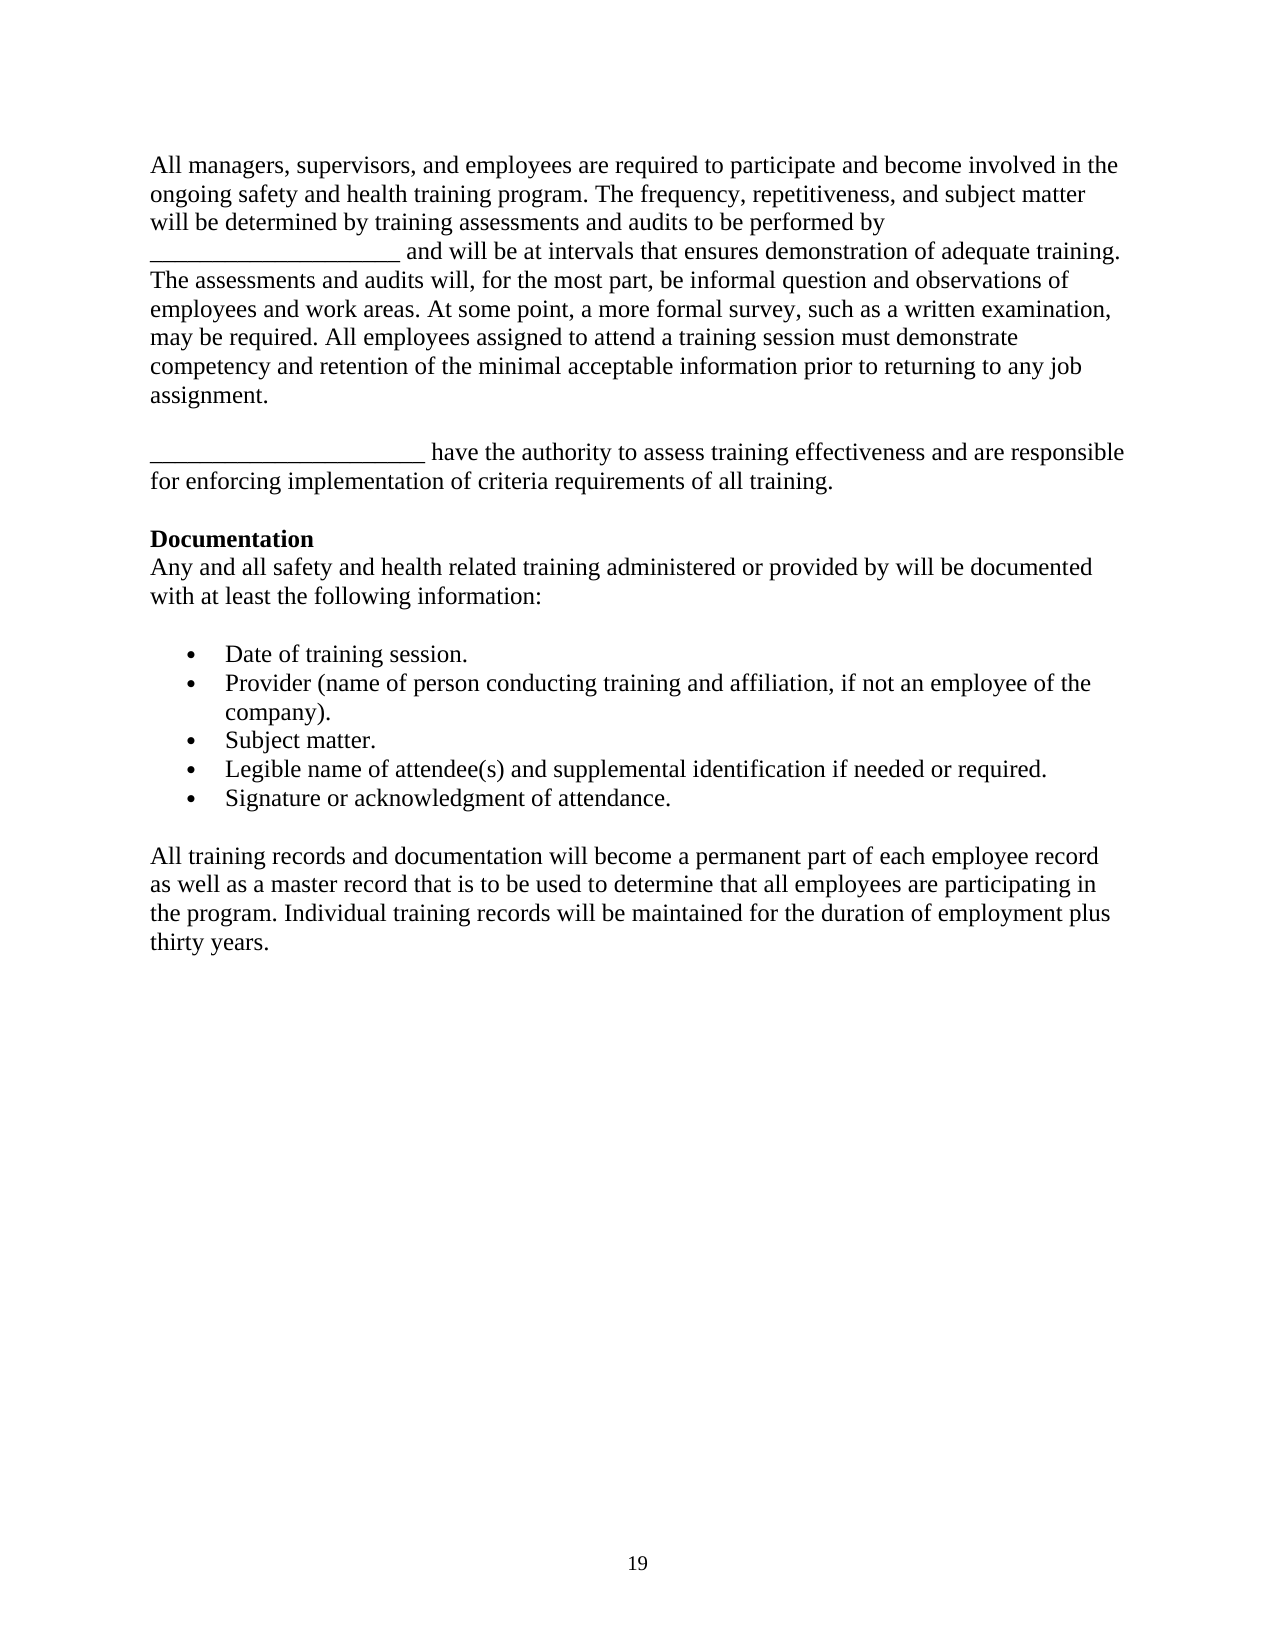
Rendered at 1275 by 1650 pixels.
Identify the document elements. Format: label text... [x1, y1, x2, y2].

text Any and all safety and health related training administered or provided by will be documented with at least the following information: [150, 552, 1125, 610]
list Date of training session. [187, 639, 1125, 668]
text All managers, supervisors, and employees are required to participate and become involved in the ongoing safety and health training program. The frequency, repetitiveness, and subject matter will be determined by training assessments and audits to be performed by ____________________ and will be at intervals that ensures demonstration of adequate training. The assessments and audits will, for the most part, be informal question and observations of employees and work areas. At some point, a more formal survey, such as a written examination, may be required. All employees assigned to attend a training session must demonstrate competency and retention of the minimal acceptable information prior to returning to any job assignment. [150, 150, 1125, 409]
text Documentation [150, 524, 1125, 552]
list Signature or acknowledgment of attendance. [187, 783, 1125, 812]
list Legible name of attendee(s) and supplemental identification if needed or required. [187, 754, 1125, 783]
list Subject matter. [187, 725, 1125, 754]
text All training records and documentation will become a permanent part of each employee record as well as a master record that is to be used to determine that all employees are participating in the program. Individual training records will be maintained for the duration of employment plus thirty years. [150, 841, 1125, 956]
text ______________________ have the authority to assess training effectiveness and are responsible for enforcing implementation of criteria requirements of all training. [150, 437, 1125, 495]
list Provider (name of person conducting training and affiliation, if not an employee of the company). [187, 668, 1125, 725]
